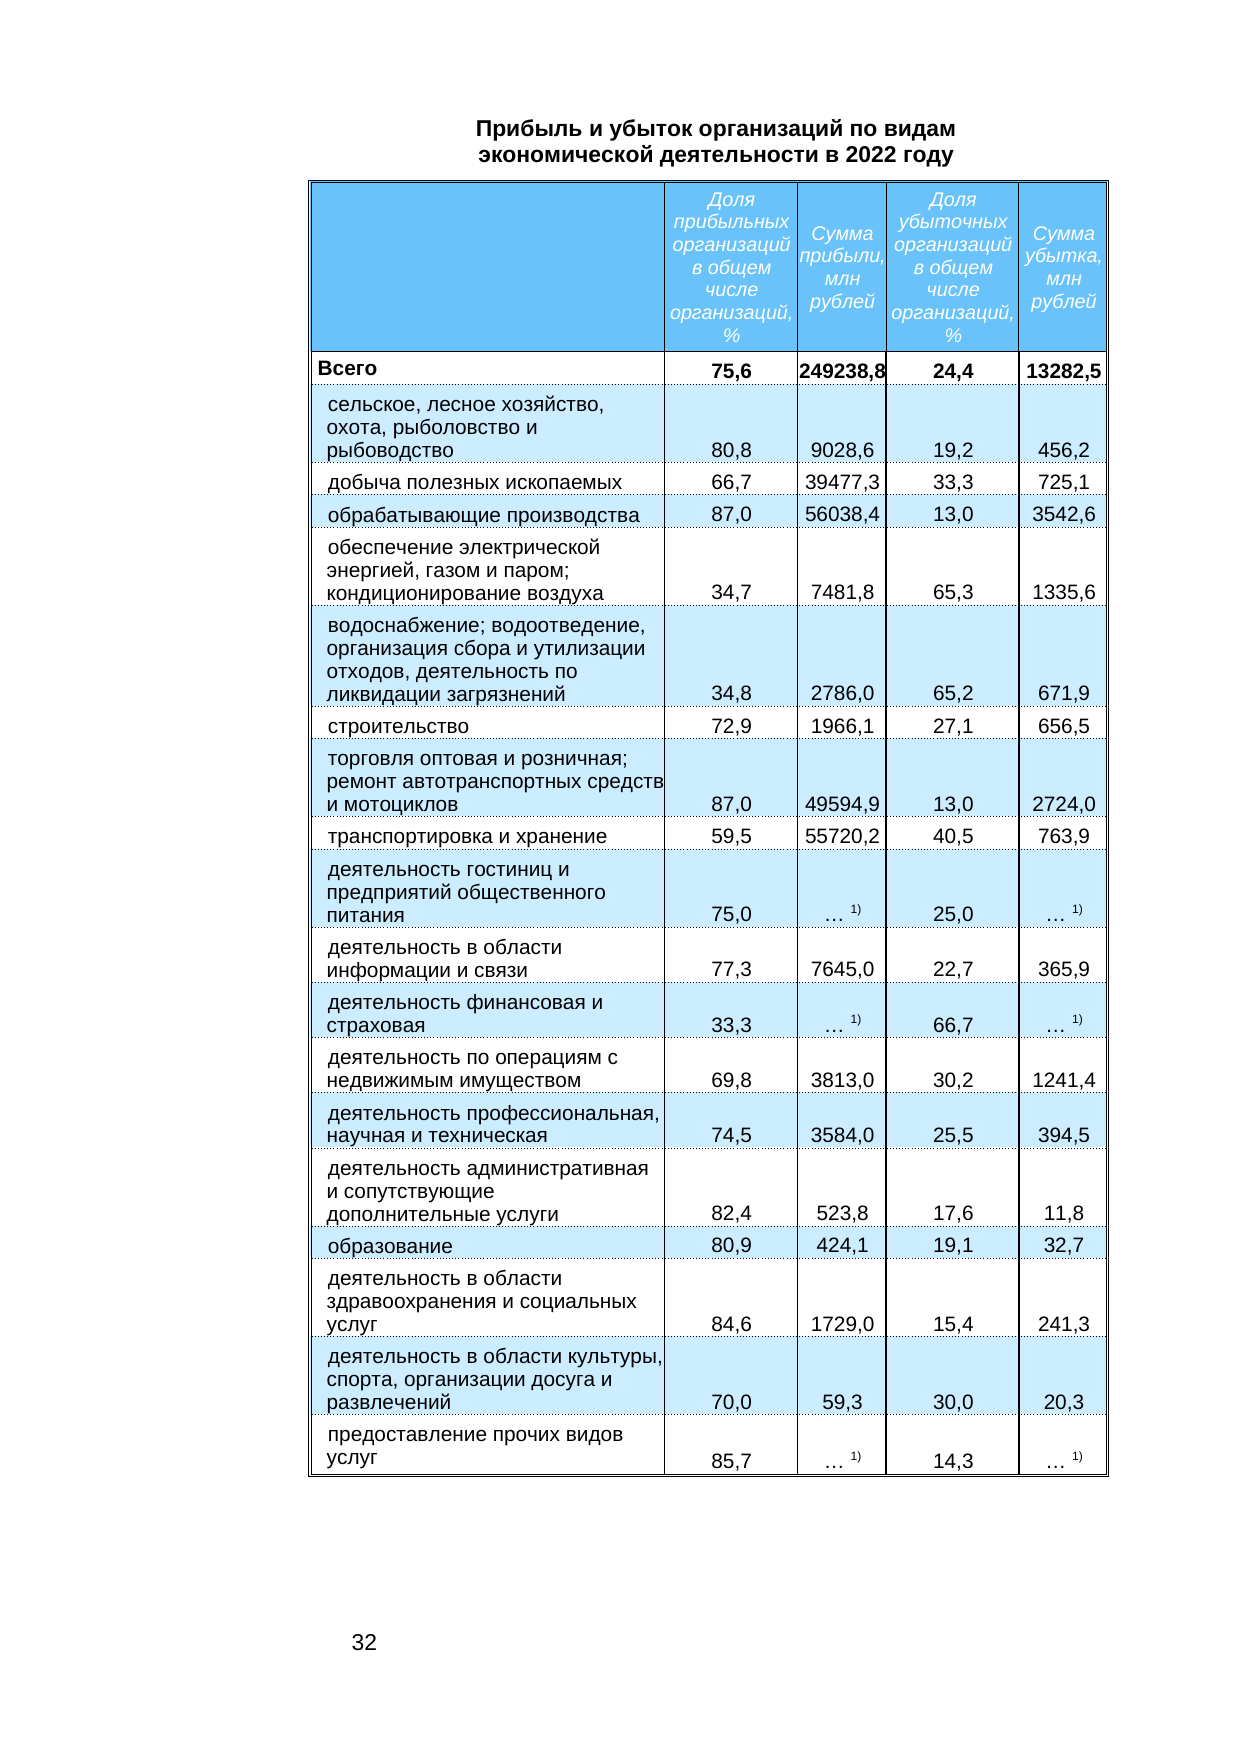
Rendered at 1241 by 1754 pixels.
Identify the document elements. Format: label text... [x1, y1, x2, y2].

table_cell Всего [312, 352, 664, 384]
table_cell 39477,3 [798, 462, 885, 494]
table_cell деятельность финансовая и страховая [312, 982, 664, 1037]
table_cell образование [312, 1226, 664, 1258]
table_cell 80,9 [665, 1226, 797, 1258]
table_cell 3542,6 [1020, 494, 1106, 527]
table_cell добыча полезных ископаемых [312, 462, 664, 494]
table_cell транспортировка и хранение [312, 816, 664, 848]
table_cell 25,5 [887, 1092, 1018, 1147]
table_cell … 1) [1020, 849, 1106, 927]
table_cell 3813,0 [798, 1037, 885, 1092]
table_cell обрабатывающие производства [312, 494, 664, 527]
table_cell 1966,1 [798, 706, 885, 738]
table_cell 65,2 [887, 605, 1018, 706]
table_cell 82,4 [665, 1148, 797, 1226]
table_cell 365,9 [1020, 927, 1106, 982]
table_cell 456,2 [1020, 384, 1106, 462]
table_cell 74,5 [665, 1092, 797, 1147]
table_cell 59,5 [665, 816, 797, 848]
table_cell 3584,0 [798, 1092, 885, 1147]
table_cell 249238,8 [798, 352, 885, 384]
table_cell 32,7 [1020, 1226, 1106, 1258]
table_header Сумма убытка, млн рублей [1019, 183, 1106, 351]
table_cell 49594,9 [798, 738, 885, 816]
table_cell 27,1 [887, 706, 1018, 738]
table_cell 763,9 [1020, 816, 1106, 848]
table_cell … 1) [1020, 982, 1106, 1037]
table_cell 1241,4 [1020, 1037, 1106, 1092]
table_cell 19,2 [887, 384, 1018, 462]
table_cell строительство [312, 706, 664, 738]
table_cell 66,7 [887, 982, 1018, 1037]
table_cell … 1) [798, 982, 885, 1037]
table_cell 15,4 [887, 1258, 1018, 1336]
table_cell 424,1 [798, 1226, 885, 1258]
table_cell 241,3 [1020, 1258, 1106, 1336]
table_cell 1335,6 [1020, 527, 1106, 605]
table_cell 34,8 [665, 605, 797, 706]
table_header Доля убыточных организаций в общем числе организаций, % [887, 183, 1018, 351]
table_cell 671,9 [1020, 605, 1106, 706]
table_cell 656,5 [1020, 706, 1106, 738]
table_cell деятельность профессиональная, научная и техническая [312, 1092, 664, 1147]
table_cell деятельность в области культуры, спорта, организации досуга и развлечений [312, 1336, 664, 1414]
table_cell деятельность по операциям с недвижимым имуществом [312, 1037, 664, 1092]
table_cell 2786,0 [798, 605, 885, 706]
table_cell 33,3 [887, 462, 1018, 494]
table_header [312, 183, 664, 351]
table_cell 13,0 [887, 738, 1018, 816]
table_cell 80,8 [665, 384, 797, 462]
table_cell деятельность в области информации и связи [312, 927, 664, 982]
table_cell 40,5 [887, 816, 1018, 848]
table_cell 75,0 [665, 849, 797, 927]
table_cell деятельность гостиниц и предприятий общественного питания [312, 849, 664, 927]
table_cell 30,0 [887, 1336, 1018, 1414]
table_cell 72,9 [665, 706, 797, 738]
table_cell 1729,0 [798, 1258, 885, 1336]
table_cell 25,0 [887, 849, 1018, 927]
table_cell 65,3 [887, 527, 1018, 605]
table_cell 2724,0 [1020, 738, 1106, 816]
table_cell торговля оптовая и розничная; ремонт автотранспортных средств и мотоциклов [312, 738, 664, 816]
table_cell деятельность административная и сопутствующие дополнительные услуги [312, 1148, 664, 1226]
table_cell 69,8 [665, 1037, 797, 1092]
table_cell 77,3 [665, 927, 797, 982]
table_cell 55720,2 [798, 816, 885, 848]
table_cell 725,1 [1020, 462, 1106, 494]
table_cell 7481,8 [798, 527, 885, 605]
table_cell 87,0 [665, 494, 797, 527]
table_cell 85,7 [665, 1414, 797, 1473]
table_cell 87,0 [665, 738, 797, 816]
table_cell 11,8 [1020, 1148, 1106, 1226]
table_cell … 1) [798, 1414, 885, 1473]
table_cell 34,7 [665, 527, 797, 605]
table_cell 14,3 [887, 1414, 1018, 1473]
table_cell 70,0 [665, 1336, 797, 1414]
table_cell 59,3 [798, 1336, 885, 1414]
table_header Доля прибыльных организаций в общем числе организаций, % [665, 183, 797, 351]
table_cell 75,6 [665, 352, 797, 384]
table_cell 66,7 [665, 462, 797, 494]
table_cell предоставление прочих видов услуг [312, 1414, 664, 1473]
table_cell 30,2 [887, 1037, 1018, 1092]
table_cell 24,4 [887, 352, 1018, 384]
table_cell 20,3 [1020, 1336, 1106, 1414]
table_cell сельское, лесное хозяйство, охота, рыболовство и рыбоводство [312, 384, 664, 462]
table_cell обеспечение электрической энергией, газом и паром; кондиционирование воздуха [312, 527, 664, 605]
table_cell 84,6 [665, 1258, 797, 1336]
text Прибыль и убыток организаций по видам экономической деятельности в 2022 году [310, 115, 1122, 168]
table_cell 523,8 [798, 1148, 885, 1226]
table_cell деятельность в области здравоохранения и социальных услуг [312, 1258, 664, 1336]
table_cell 56038,4 [798, 494, 885, 527]
table_cell 19,1 [887, 1226, 1018, 1258]
table_cell 13282,5 [1020, 352, 1106, 384]
table_header Сумма прибыли, млн рублей [798, 183, 886, 351]
table_cell 9028,6 [798, 384, 885, 462]
table_cell 17,6 [887, 1148, 1018, 1226]
table_cell … 1) [798, 849, 885, 927]
table_cell 33,3 [665, 982, 797, 1037]
table_cell … 1) [1020, 1414, 1106, 1473]
table_cell 7645,0 [798, 927, 885, 982]
table_cell 22,7 [887, 927, 1018, 982]
table_cell 13,0 [887, 494, 1018, 527]
table_cell 394,5 [1020, 1092, 1106, 1147]
table_cell водоснабжение; водоотведение, организация сбора и утилизации отходов, деятельность по ликвидации загрязнений [312, 605, 664, 706]
